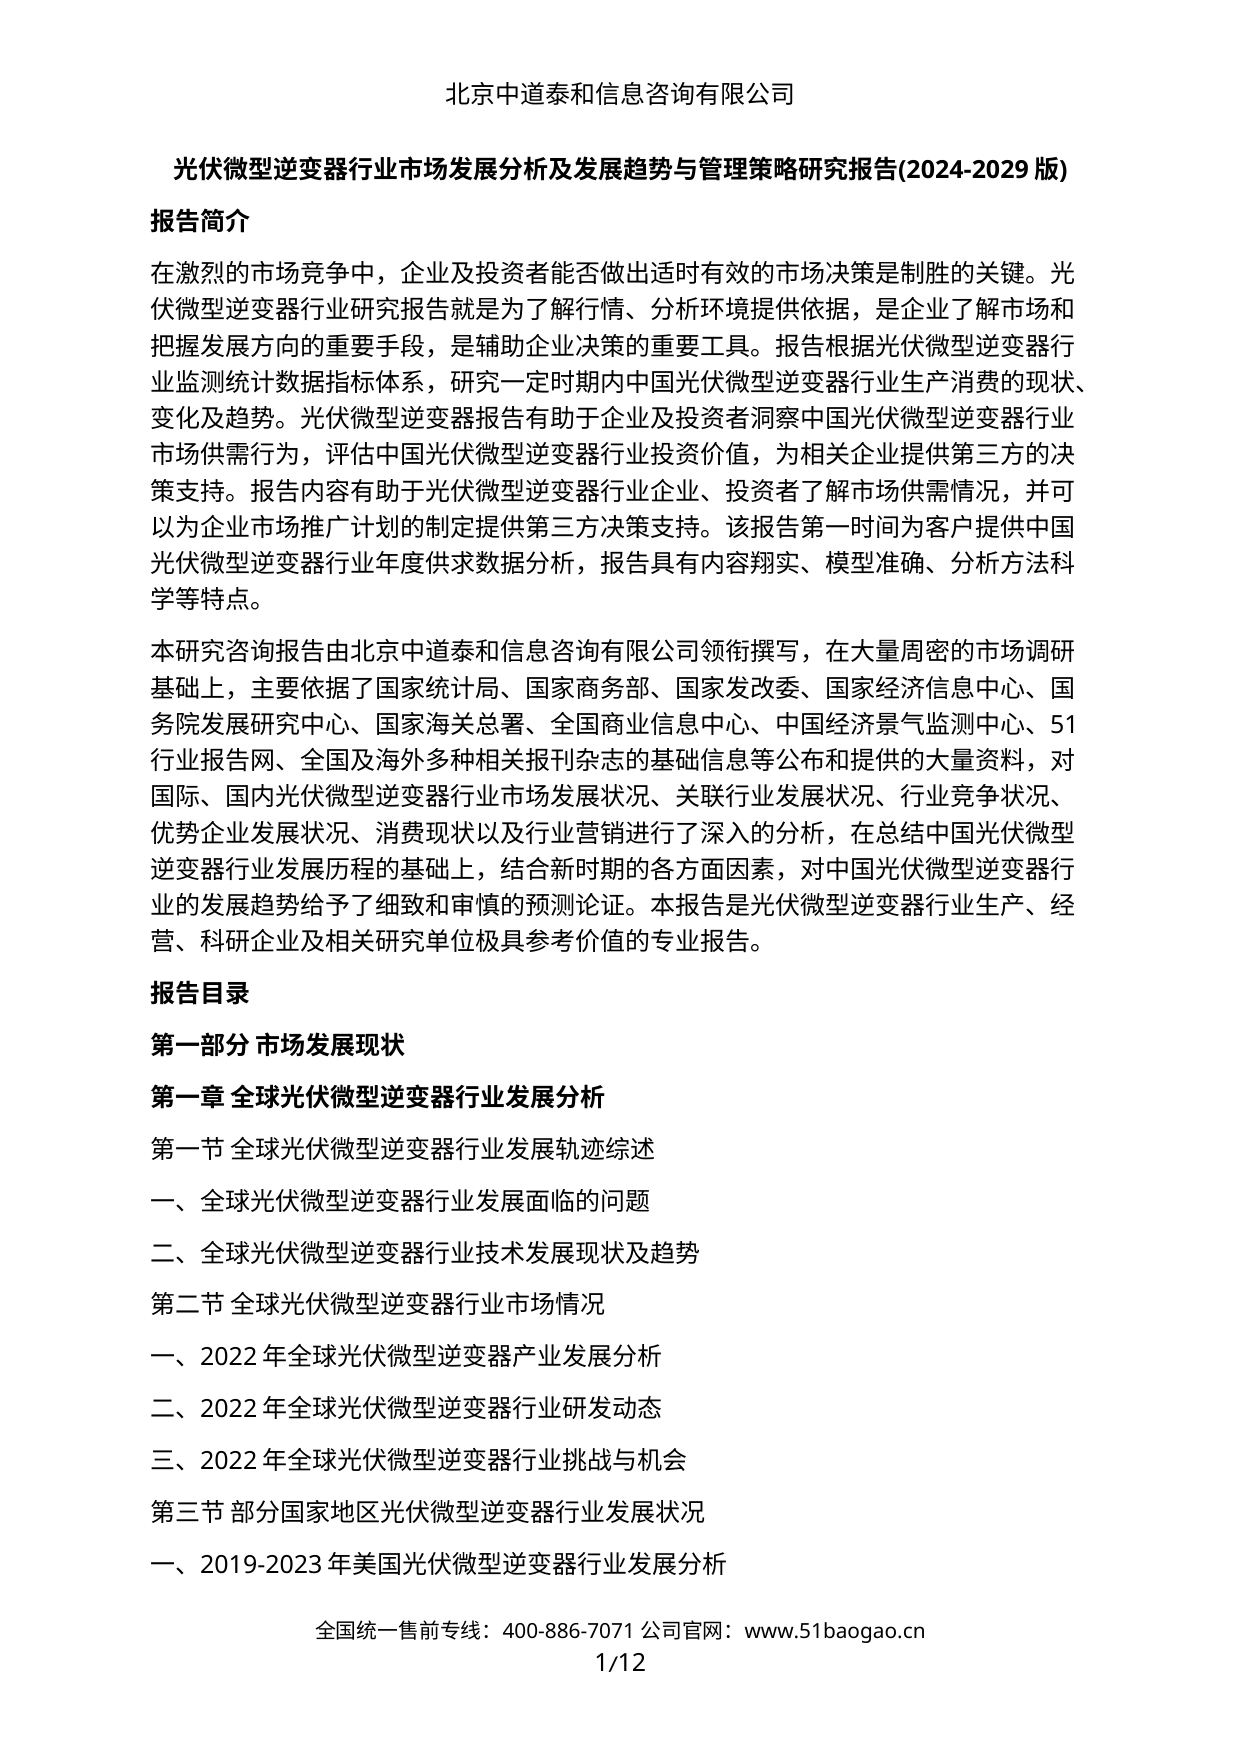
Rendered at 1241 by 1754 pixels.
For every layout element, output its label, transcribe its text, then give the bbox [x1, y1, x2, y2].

text 第一部分 市场发展现状 [150, 1026, 1090, 1062]
text 第一章 全球光伏微型逆变器行业发展分析 [150, 1077, 1090, 1114]
text 一、2022年全球光伏微型逆变器产业发展分析 [150, 1337, 1090, 1373]
text 报告目录 [150, 974, 1090, 1010]
text 第二节 全球光伏微型逆变器行业市场情况 [150, 1285, 1090, 1321]
text 光伏微型逆变器行业市场发展分析及发展趋势与管理策略研究报告(2024-2029版) [150, 150, 1090, 186]
text 报告简介 [150, 202, 1090, 238]
text 本研究咨询报告由北京中道泰和信息咨询有限公司领衔撰写，在大量周密的市场调研基础上，主要依据了国家统计局、国家商务部、国家发改委、国家经济信息中心、国务院发展研究中心、国家海关总署、全国商业信息中心、中国经济景气监测中心、51行业报告网、全国及海外多种相关报刊杂志的基础信息等公布和提供的大量资料，对国际、国内光伏微型逆变器行业市场发展状况、关联行业发展状况、行业竞争状况、优势企业发展状况、消费现状以及行业营销进行了深入的分析，在总结中国光伏微型逆变器行业发展历程的基础上，结合新时期的各方面因素，对中国光伏微型逆变器行业的发展趋势给予了细致和审慎的预测论证。本报告是光伏微型逆变器行业生产、经营、科研企业及相关研究单位极具参考价值的专业报告。 [150, 632, 1090, 958]
text 一、2019-2023年美国光伏微型逆变器行业发展分析 [150, 1544, 1090, 1581]
text 第三节 部分国家地区光伏微型逆变器行业发展状况 [150, 1492, 1090, 1529]
text 在激烈的市场竞争中，企业及投资者能否做出适时有效的市场决策是制胜的关键。光伏微型逆变器行业研究报告就是为了解行情、分析环境提供依据，是企业了解市场和把握发展方向的重要手段，是辅助企业决策的重要工具。报告根据光伏微型逆变器行业监测统计数据指标体系，研究一定时期内中国光伏微型逆变器行业生产消费的现状、变化及趋势。光伏微型逆变器报告有助于企业及投资者洞察中国光伏微型逆变器行业市场供需行为，评估中国光伏微型逆变器行业投资价值，为相关企业提供第三方的决策支持。报告内容有助于光伏微型逆变器行业企业、投资者了解市场供需情况，并可以为企业市场推广计划的制定提供第三方决策支持。该报告第一时间为客户提供中国光伏微型逆变器行业年度供求数据分析，报告具有内容翔实、模型准确、分析方法科学等特点。 [150, 254, 1090, 616]
text 二、2022年全球光伏微型逆变器行业研发动态 [150, 1389, 1090, 1425]
text 一、全球光伏微型逆变器行业发展面临的问题 [150, 1181, 1090, 1217]
text 三、2022年全球光伏微型逆变器行业挑战与机会 [150, 1441, 1090, 1477]
text 二、全球光伏微型逆变器行业技术发展现状及趋势 [150, 1233, 1090, 1269]
text 第一节 全球光伏微型逆变器行业发展轨迹综述 [150, 1129, 1090, 1166]
